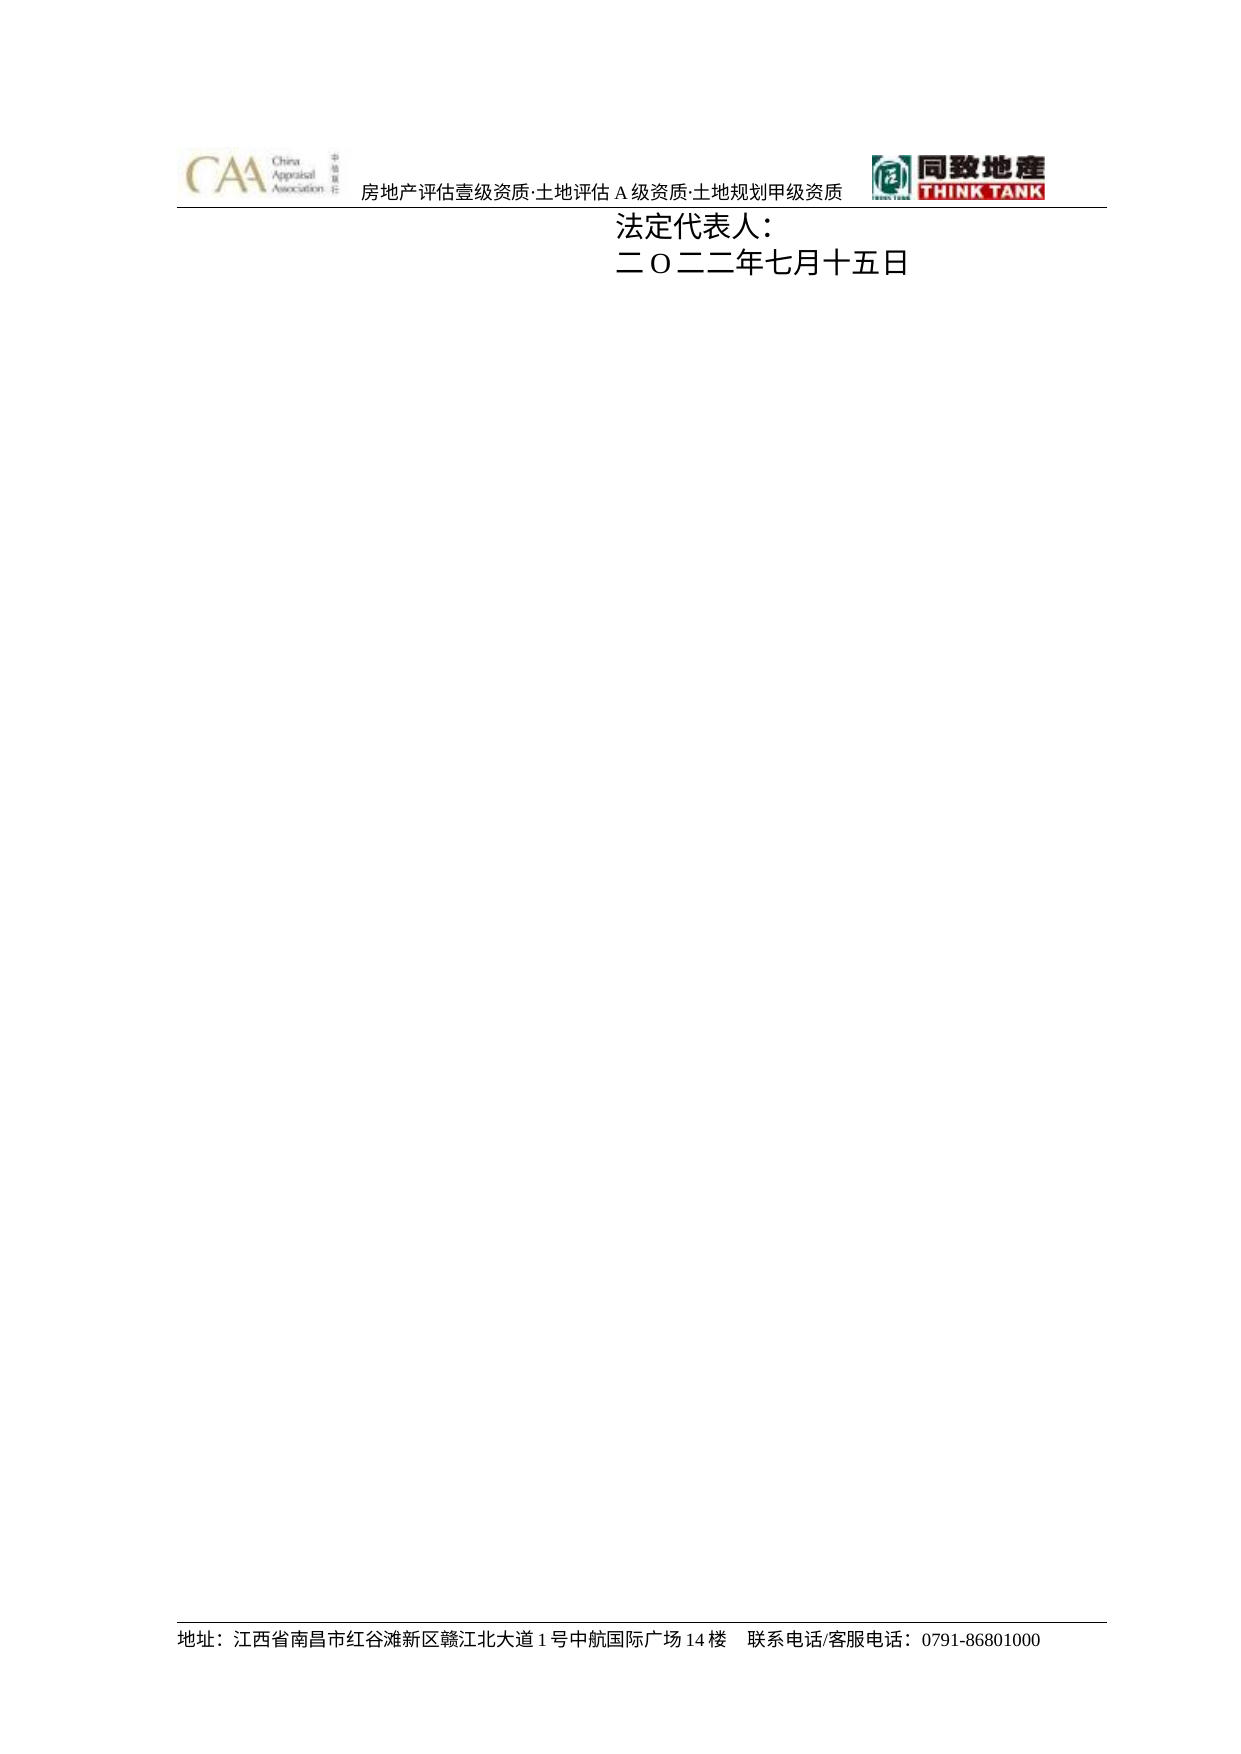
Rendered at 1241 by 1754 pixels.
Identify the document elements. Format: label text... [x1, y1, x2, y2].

picture [872, 155, 1045, 200]
picture [177, 147, 353, 200]
text 法定代表人： [177, 208, 1049, 244]
text 二O二二年七月十五日 [177, 244, 1049, 281]
